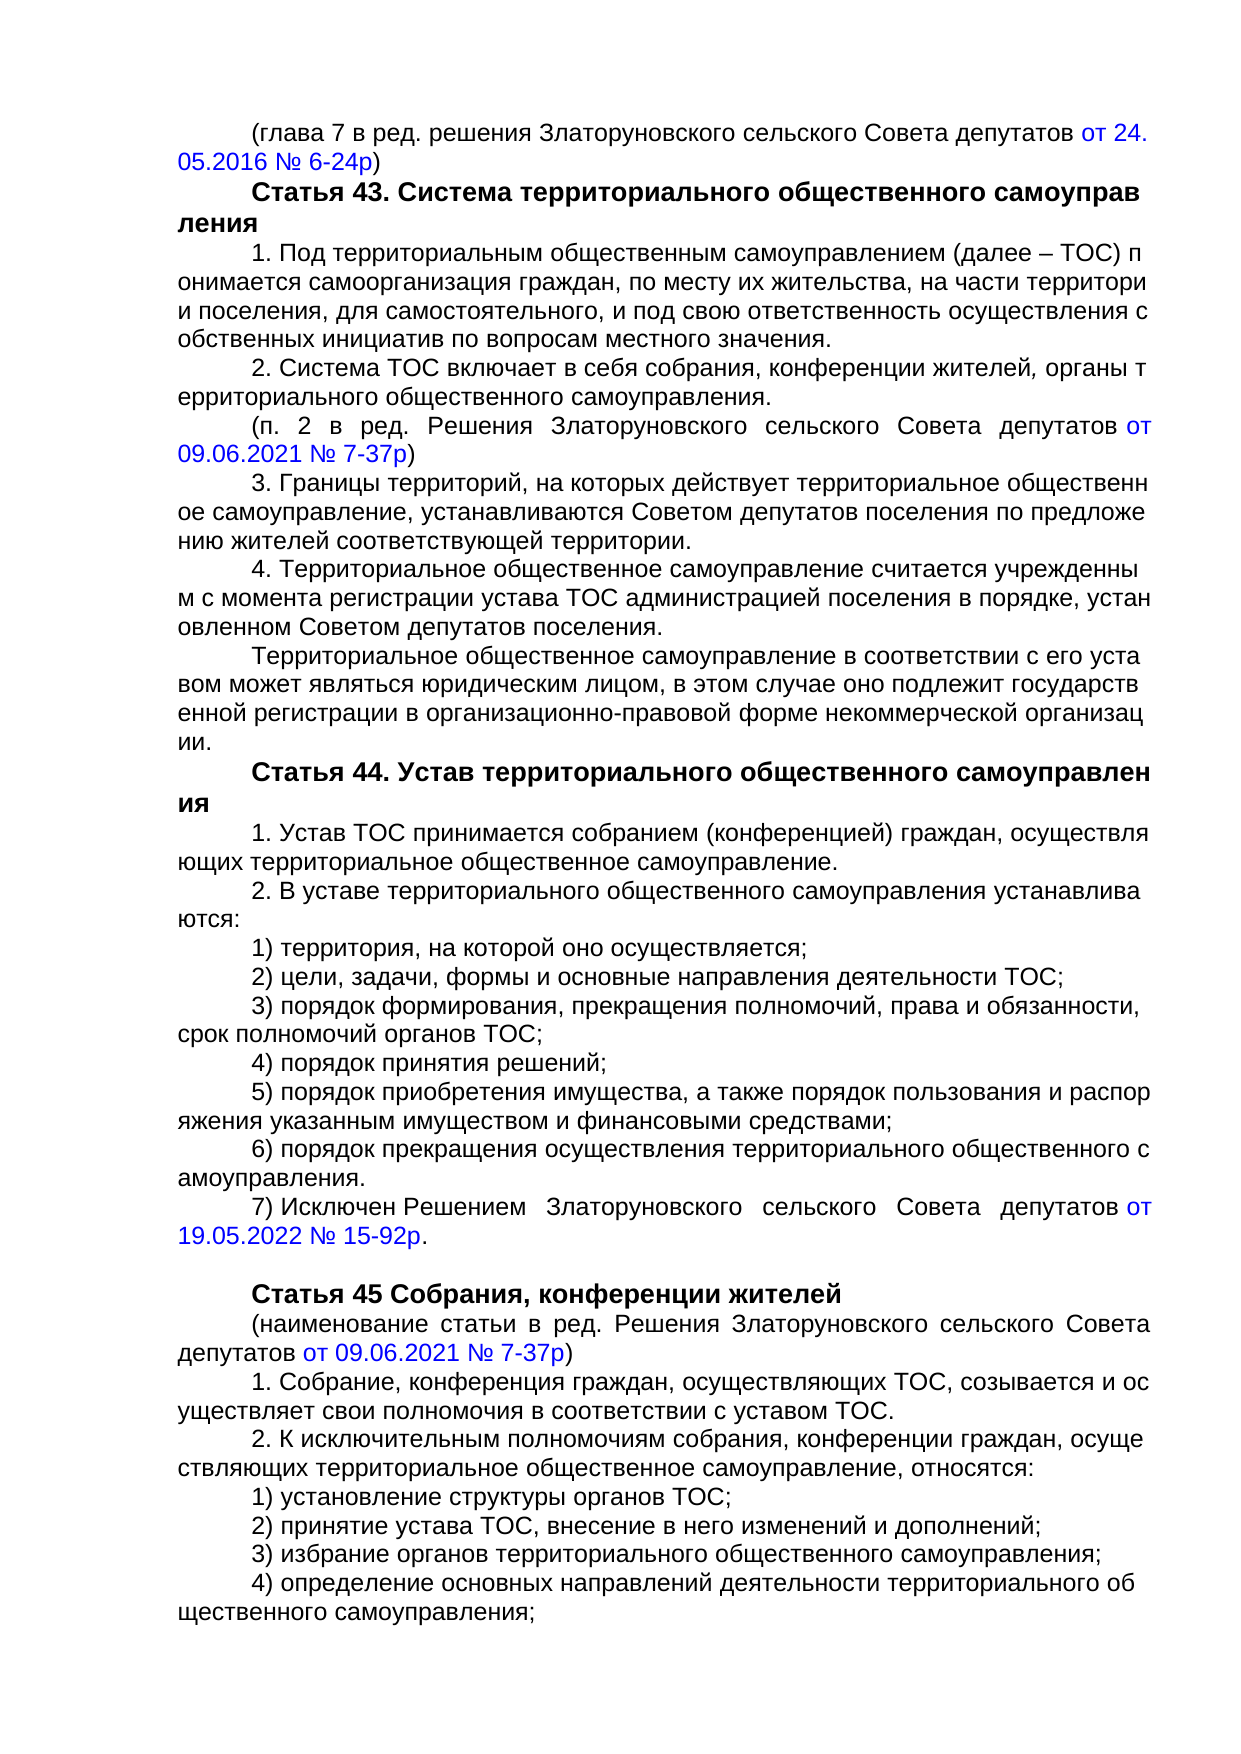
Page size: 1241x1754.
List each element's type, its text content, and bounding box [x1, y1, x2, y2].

text 6) порядок прекращения осуществления территориального общественного самоуправления. [177, 1134, 1152, 1192]
text 4. Территориальное общественное самоуправление считается учрежденным с момента регистрации устава ТОС администрацией поселения в порядке, установленном Советом депутатов поселения. [177, 554, 1152, 641]
text (наименование статьи в ред. Решения Златоруновского сельского Совета депутатов от 09.06.2021 № 7-37р) [177, 1309, 1152, 1367]
text 1. Собрание, конференция граждан, осуществляющих ТОС, созывается и осуществляет свои полномочия в соответствии с уставом ТОС. [177, 1367, 1152, 1424]
text 2) принятие устава ТОС, внесение в него изменений и дополнений; [177, 1511, 1152, 1539]
text 1) территория, на которой оно осуществляется; [177, 933, 1152, 962]
text 4) определение основных направлений деятельности территориального общественного самоуправления; [177, 1568, 1152, 1626]
text 5) порядок приобретения имущества, а также порядок пользования и распоряжения указанным имуществом и финансовыми средствами; [177, 1077, 1152, 1134]
text Статья 45 Собрания, конференции жителей [177, 1278, 1152, 1309]
text Территориальное общественное самоуправление в соответствии с его уставом может являться юридическим лицом, в этом случае оно подлежит государственной регистрации в организационно-правовой форме некоммерческой организации. [177, 641, 1152, 756]
text 3) порядок формирования, прекращения полномочий, права и обязанности, срок полномочий органов ТОС; [177, 991, 1152, 1048]
text 7) Исключен Решением Златоруновского сельского Совета депутатов от 19.05.2022 № 15-92р. [177, 1192, 1152, 1249]
text Статья 44. Устав территориального общественного самоуправления [177, 756, 1152, 818]
text 2) цели, задачи, формы и основные направления деятельности ТОС; [177, 962, 1152, 991]
text (глава 7 в ред. решения Златоруновского сельского Совета депутатов от 24.05.2016 № 6-24р) [177, 118, 1152, 176]
text 1) установление структуры органов ТОС; [177, 1482, 1152, 1511]
text Статья 43. Система территориального общественного самоуправления [177, 176, 1152, 238]
text (п. 2 в ред. Решения Златоруновского сельского Совета депутатов от 09.06.2021 № 7-37р) [177, 411, 1152, 468]
text 1. Под территориальным общественным самоуправлением (далее – ТОС) понимается самоорганизация граждан, по месту их жительства, на части территории поселения, для самостоятельного, и под свою ответственность осуществления собственных инициатив по вопросам местного значения. [177, 238, 1152, 353]
text 2. Система ТОС включает в себя собрания, конференции жителей, органы территориального общественного самоуправления. [177, 353, 1152, 411]
text 2. К исключительным полномочиям собрания, конференции граждан, осуществляющих территориальное общественное самоуправление, относятся: [177, 1424, 1152, 1482]
text 3) избрание органов территориального общественного самоуправления; [177, 1539, 1152, 1568]
text 3. Границы территорий, на которых действует территориальное общественное самоуправление, устанавливаются Советом депутатов поселения по предложению жителей соответствующей территории. [177, 468, 1152, 554]
text 1. Устав ТОС принимается собранием (конференцией) граждан, осуществляющих территориальное общественное самоуправление. [177, 818, 1152, 876]
text 4) порядок принятия решений; [177, 1048, 1152, 1077]
text 2. В уставе территориального общественного самоуправления устанавливаются: [177, 876, 1152, 933]
